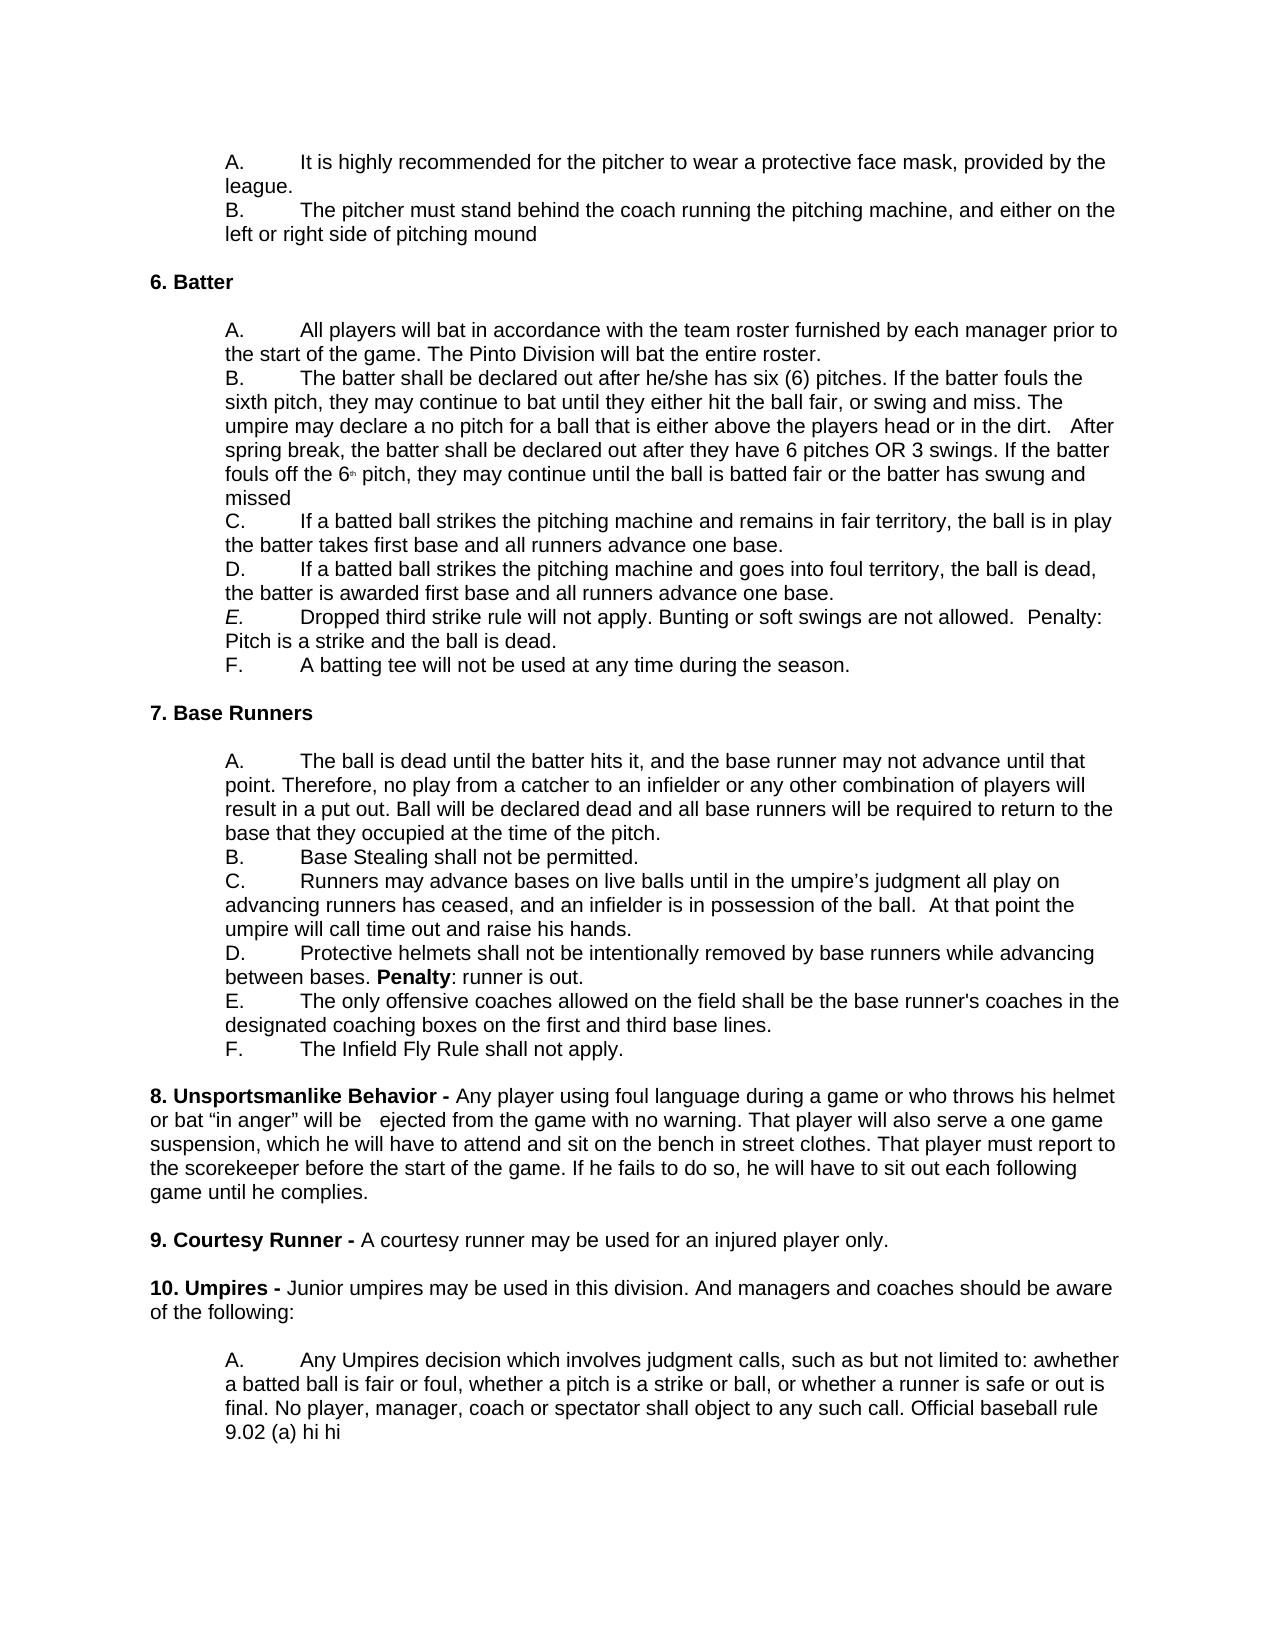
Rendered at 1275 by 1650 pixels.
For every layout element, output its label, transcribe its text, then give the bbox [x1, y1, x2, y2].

text E. The only offensive coaches allowed on the field shall be the base runner's coaches in the designated coaching boxes on the first and third base lines. [225, 988, 1121, 1036]
text D. Protective helmets shall not be intentionally removed by base runners while advancing between bases. Penalty: runner is out. [225, 941, 1121, 988]
text A. The ball is dead until the batter hits it, and the base runner may not advance until that point. Therefore, no play from a catcher to an infielder or any other combination of players will result in a put out. Ball will be declared dead and all base runners will be required to return to the base that they occupied at the time of the pitch. [225, 749, 1121, 845]
text C. If a batted ball strikes the pitching machine and remains in fair territory, the ball is in play the batter takes first base and all runners advance one base. [225, 509, 1121, 557]
text D. If a batted ball strikes the pitching machine and goes into foul territory, the ball is dead, the batter is awarded first base and all runners advance one base. [225, 557, 1125, 605]
text B. Base Stealing shall not be permitted. [225, 845, 1121, 869]
text A. Any Umpires decision which involves judgment calls, such as but not limited to: awhether a batted ball is fair or foul, whether a pitch is a strike or ball, or whether a runner is safe or out is final. No player, manager, coach or spectator shall object to any such call. Official baseball rule 9.02 (a) hi hi [225, 1348, 1125, 1444]
text 8. Unsportsmanlike Behavior - Any player using foul language during a game or who throws his helmet or bat “in anger” will be ejected from the game with no warning. That player will also serve a one game suspension, which he will have to attend and sit on the bench in street clothes. That player must report to the scorekeeper before the start of the game. If he fails to do so, he will have to sit out each following game until he complies. [150, 1084, 1121, 1204]
text 6. Batter [150, 270, 1121, 294]
text A. All players will bat in accordance with the team roster furnished by each manager prior to the start of the game. The Pinto Division will bat the entire roster. [225, 318, 1121, 366]
text A. It is highly recommended for the pitcher to wear a protective face mask, provided by the league. [225, 150, 1119, 198]
text F. The Infield Fly Rule shall not apply. [225, 1036, 1121, 1060]
text B. The pitcher must stand behind the coach running the pitching machine, and either on the left or right side of pitching mound [225, 198, 1121, 246]
text 9. Courtesy Runner - A courtesy runner may be used for an injured player only. [150, 1228, 1121, 1252]
text C. Runners may advance bases on live balls until in the umpire’s judgment all play on advancing runners has ceased, and an infielder is in possession of the ball. At that point the umpire will call time out and raise his hands. [225, 869, 1121, 941]
text 10. Umpires - Junior umpires may be used in this division. And managers and coaches should be aware of the following: [150, 1276, 1125, 1324]
text E. Dropped third strike rule will not apply. Bunting or soft swings are not allowed. Penalty: Pitch is a strike and the ball is dead. [225, 605, 1121, 653]
text F. A batting tee will not be used at any time during the season. [225, 653, 1121, 677]
text B. The batter shall be declared out after he/she has six (6) pitches. If the batter fouls the sixth pitch, they may continue to bat until they either hit the ball fair, or swing and miss. The umpire may declare a no pitch for a ball that is either above the players head or in the dirt. After spring break, the batter shall be declared out after they have 6 pitches OR 3 swings. If the batter fouls off the 6th pitch, they may continue until the ball is batted fair or the batter has swung and missed [225, 366, 1121, 509]
text 7. Base Runners [150, 701, 1121, 725]
